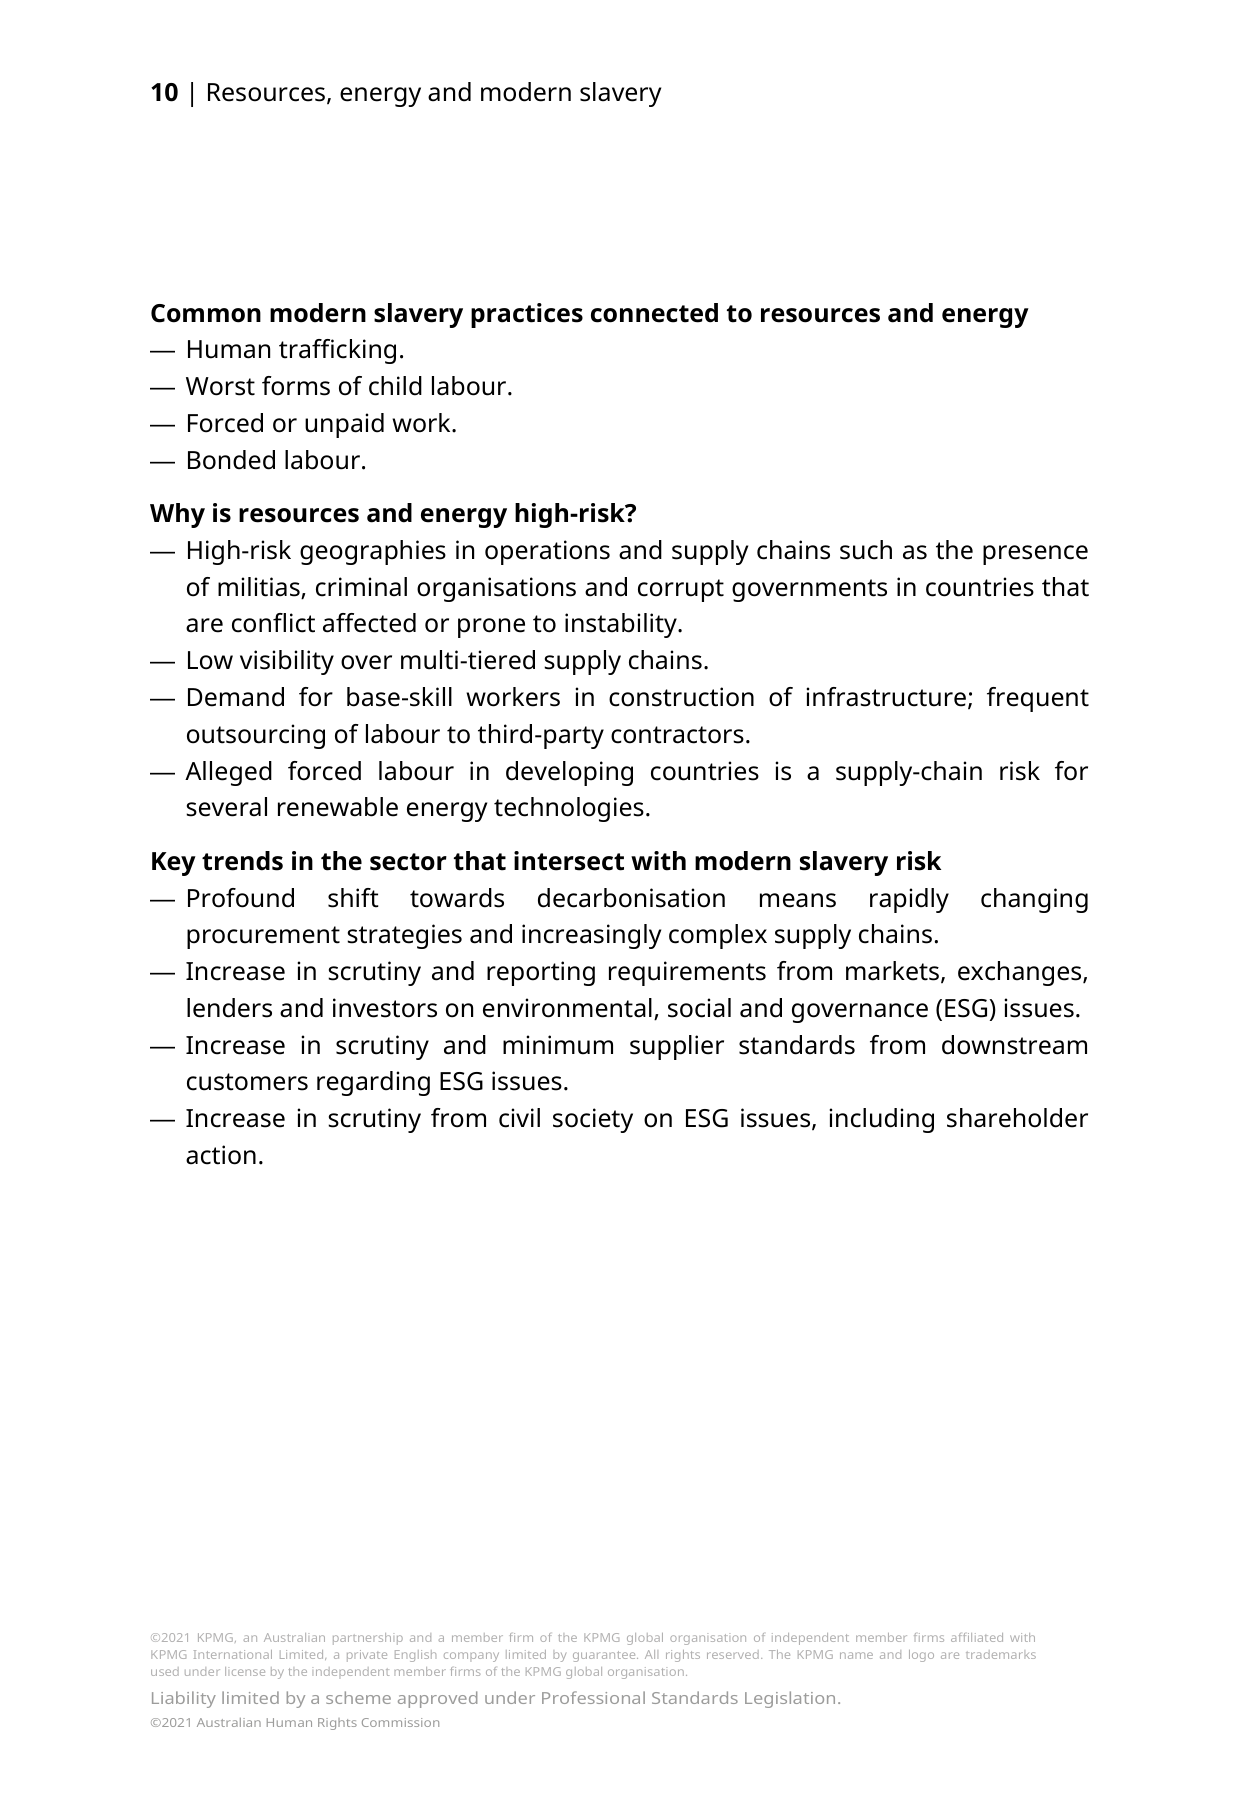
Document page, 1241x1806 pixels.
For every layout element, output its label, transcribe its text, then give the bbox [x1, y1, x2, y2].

subtitle Key trends in the sector that intersect with modern slavery risk [150, 843, 1090, 877]
subtitle Common modern slavery practices connected to resources and energy [150, 295, 1090, 329]
list Increase in scrutiny from civil society on ESG issues, including shareholder action. [150, 1101, 1090, 1172]
list Low visibility over multi-tiered supply chains. [150, 643, 1090, 677]
list Human trafficking. [150, 332, 1090, 366]
subtitle Why is resources and energy high-risk? [150, 496, 1090, 530]
list Increase in scrutiny and minimum supplier standards from downstream customers regarding ESG issues. [150, 1027, 1090, 1098]
list Worst forms of child labour. [150, 369, 1090, 403]
list Forced or unpaid work. [150, 406, 1090, 440]
list High-risk geographies in operations and supply chains such as the presence of militias, criminal organisations and corrupt governments in countries that are conflict affected or prone to instability. [150, 533, 1090, 640]
list Bonded labour. [150, 442, 1090, 476]
list Profound shift towards decarbonisation means rapidly changing procurement strategies and increasingly complex supply chains. [150, 880, 1090, 951]
list Demand for base-skill workers in construction of infrastructure; frequent outsourcing of labour to third-party contractors. [150, 680, 1090, 751]
list Alleged forced labour in developing countries is a supply-chain risk for several renewable energy technologies. [150, 753, 1090, 824]
list Increase in scrutiny and reporting requirements from markets, exchanges, lenders and investors on environmental, social and governance (ESG) issues. [150, 954, 1090, 1024]
